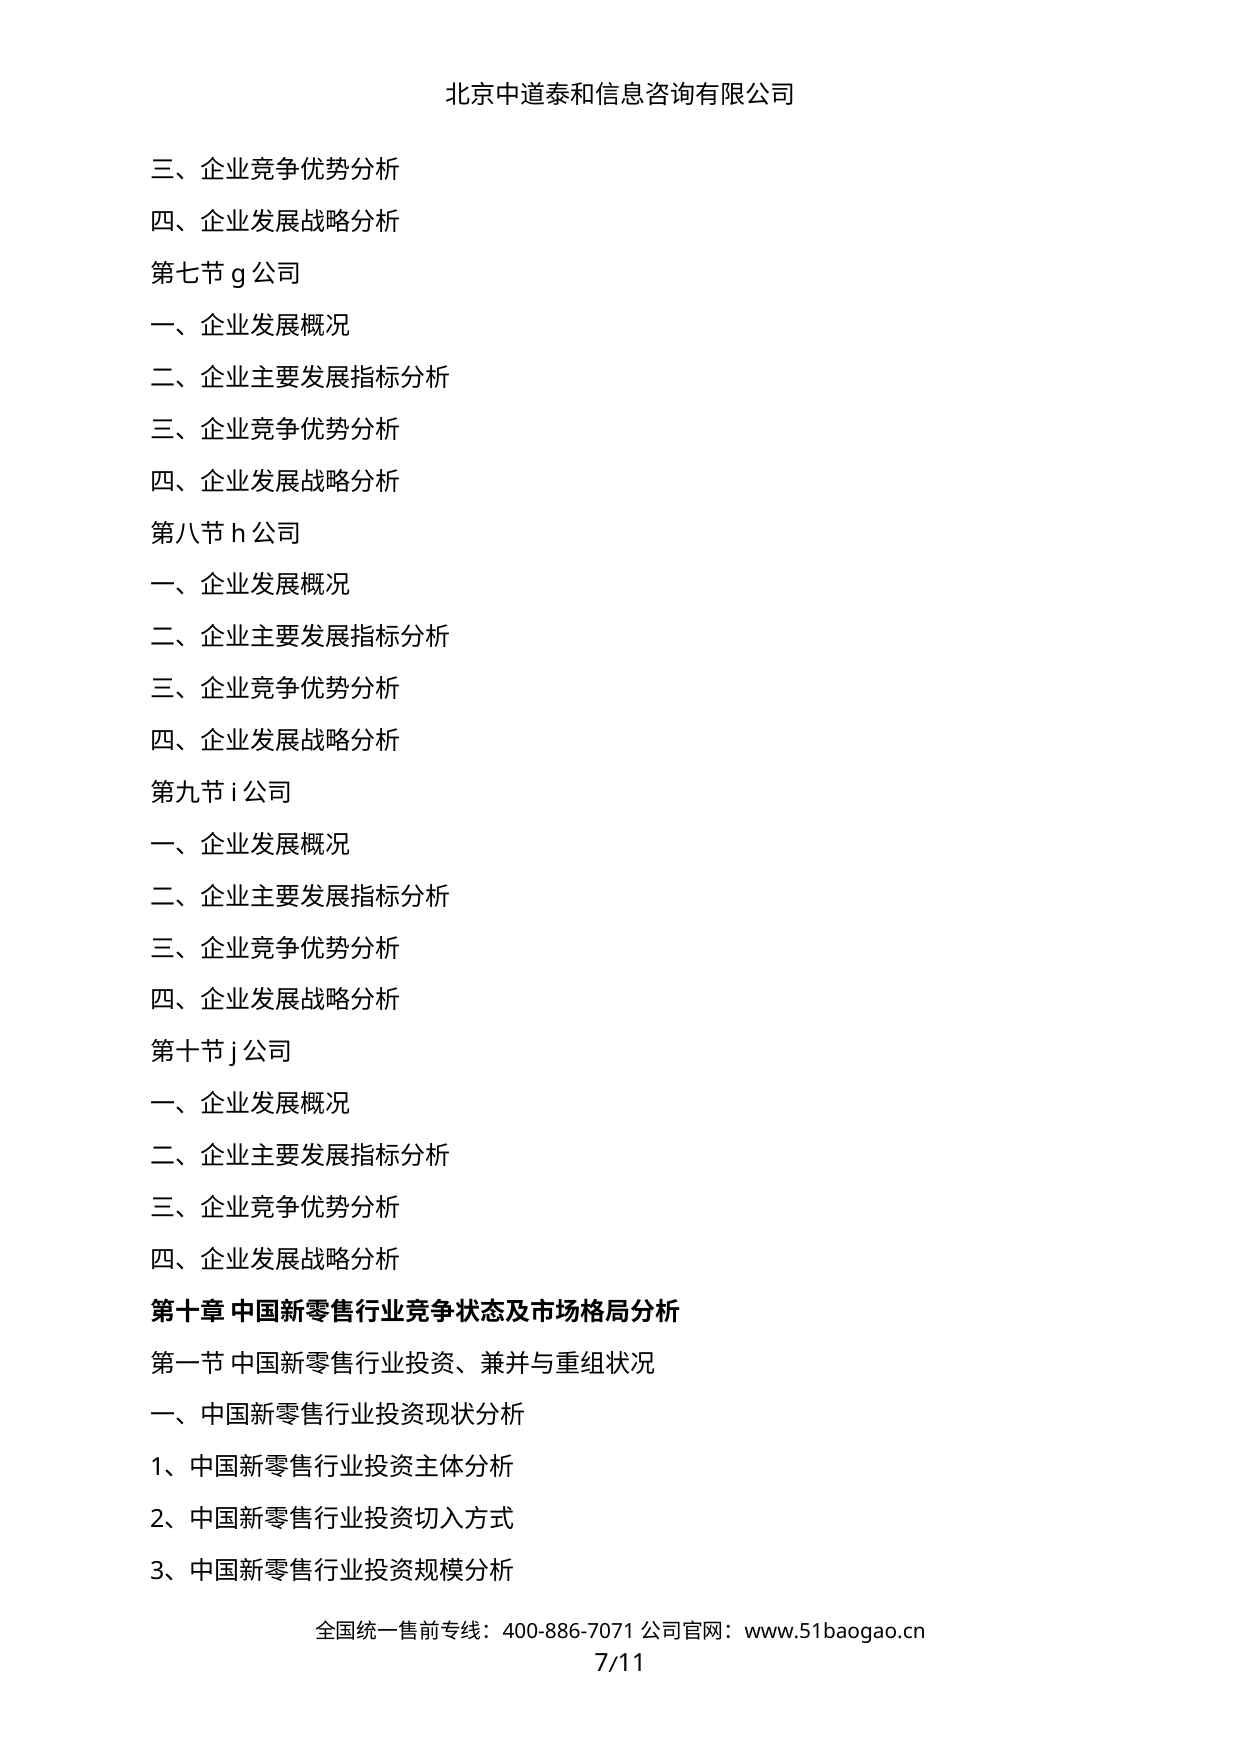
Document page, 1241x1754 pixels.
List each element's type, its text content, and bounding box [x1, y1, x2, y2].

text 三、企业竞争优势分析 [150, 150, 1090, 186]
text 2、中国新零售行业投资切入方式 [150, 1499, 1090, 1535]
text 二、企业主要发展指标分析 [150, 1136, 1090, 1172]
text 二、企业主要发展指标分析 [150, 617, 1090, 653]
text 第九节 i公司 [150, 772, 1090, 809]
text 第七节 g公司 [150, 254, 1090, 290]
text 第十节 j公司 [150, 1032, 1090, 1068]
text 第一节 中国新零售行业投资、兼并与重组状况 [150, 1343, 1090, 1379]
text 一、企业发展概况 [150, 824, 1090, 861]
text 三、企业竞争优势分析 [150, 1187, 1090, 1224]
text 三、企业竞争优势分析 [150, 928, 1090, 964]
text 一、企业发展概况 [150, 306, 1090, 342]
text 一、企业发展概况 [150, 1084, 1090, 1120]
text 第十章 中国新零售行业竞争状态及市场格局分析 [150, 1291, 1090, 1327]
text 1、中国新零售行业投资主体分析 [150, 1447, 1090, 1483]
text 四、企业发展战略分析 [150, 461, 1090, 497]
text 3、中国新零售行业投资规模分析 [150, 1551, 1090, 1587]
text 四、企业发展战略分析 [150, 202, 1090, 238]
text 三、企业竞争优势分析 [150, 409, 1090, 446]
text 二、企业主要发展指标分析 [150, 876, 1090, 912]
text 一、中国新零售行业投资现状分析 [150, 1395, 1090, 1431]
text 四、企业发展战略分析 [150, 1239, 1090, 1276]
text 三、企业竞争优势分析 [150, 669, 1090, 705]
text 四、企业发展战略分析 [150, 721, 1090, 757]
text 一、企业发展概况 [150, 565, 1090, 601]
text 二、企业主要发展指标分析 [150, 357, 1090, 394]
text 第八节 h公司 [150, 513, 1090, 549]
text 四、企业发展战略分析 [150, 980, 1090, 1016]
